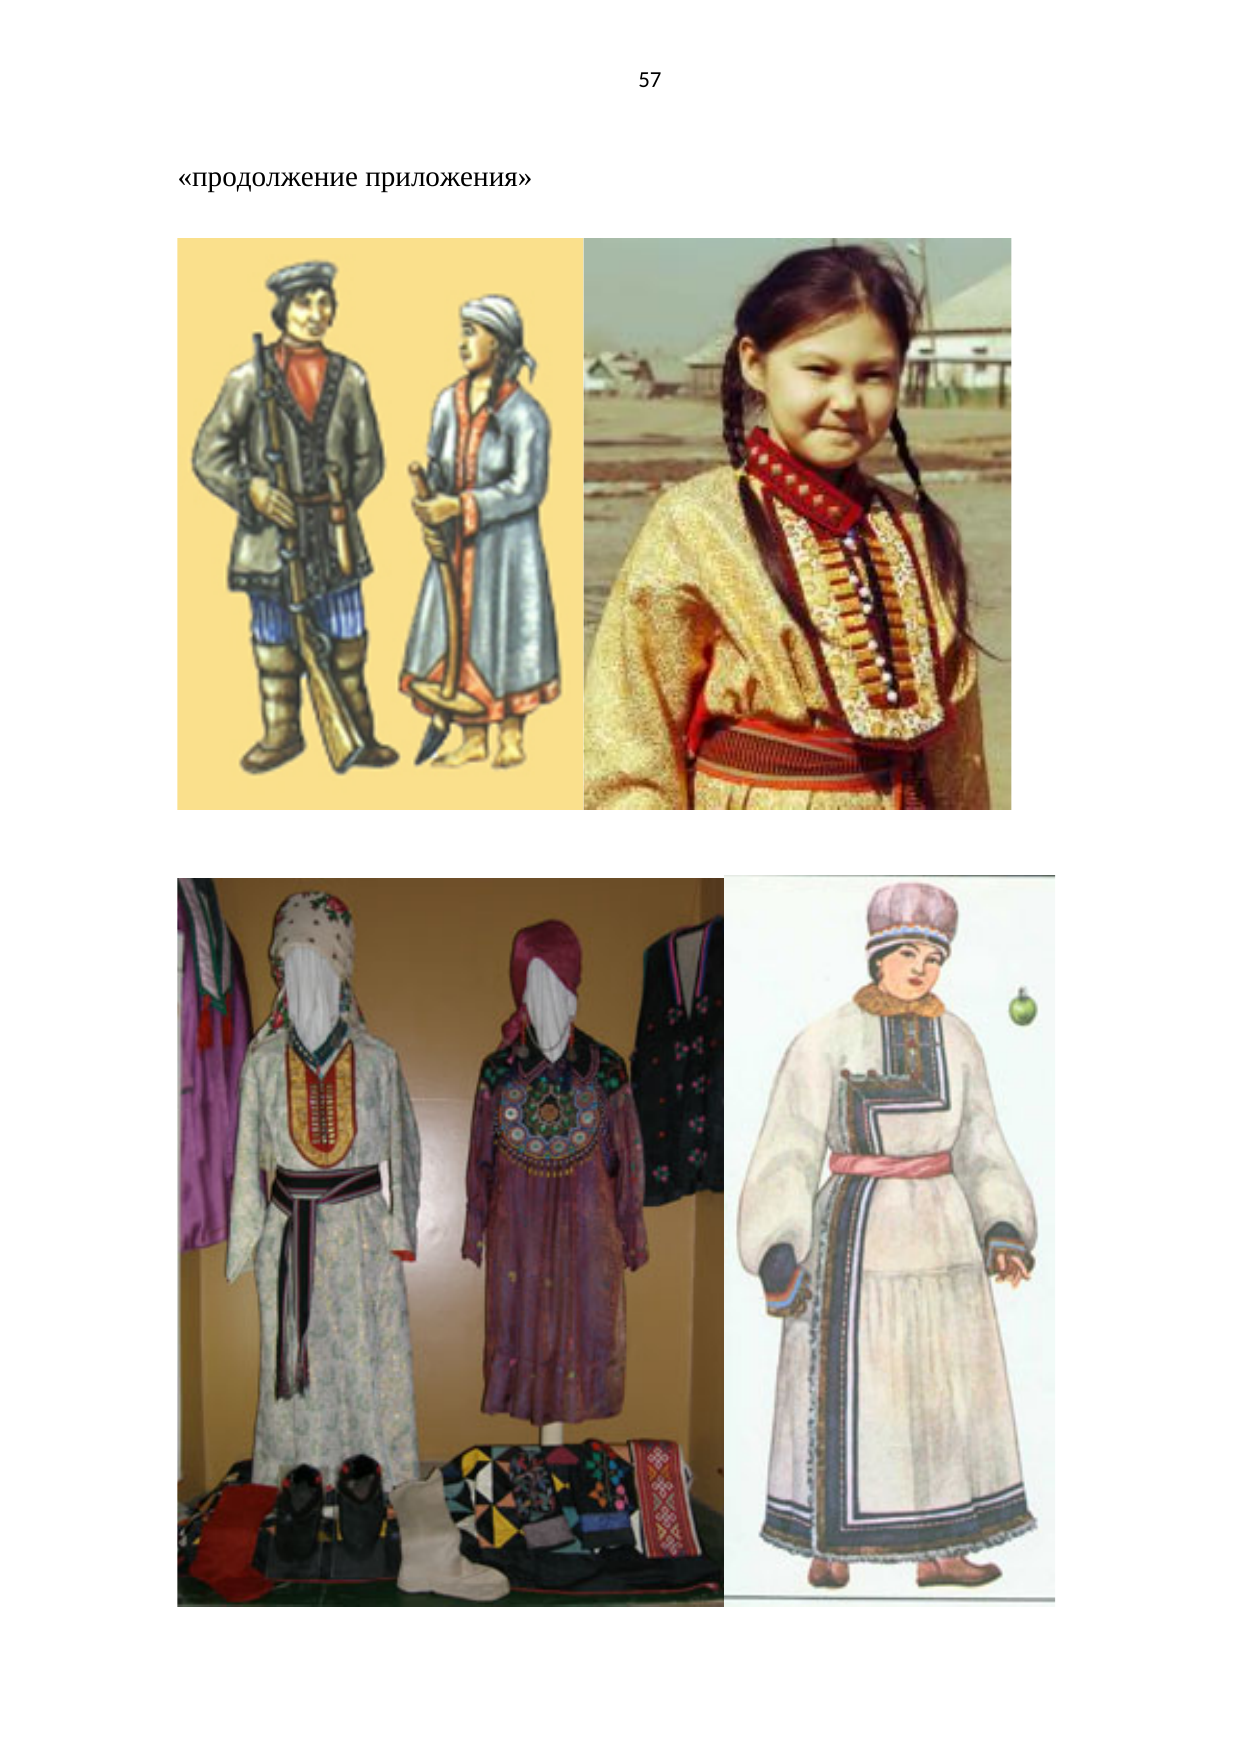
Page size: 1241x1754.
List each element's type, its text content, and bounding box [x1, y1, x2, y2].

picture [177, 875, 1056, 1607]
picture [177, 238, 1012, 810]
text «продолжение приложения» [177, 159, 1122, 192]
